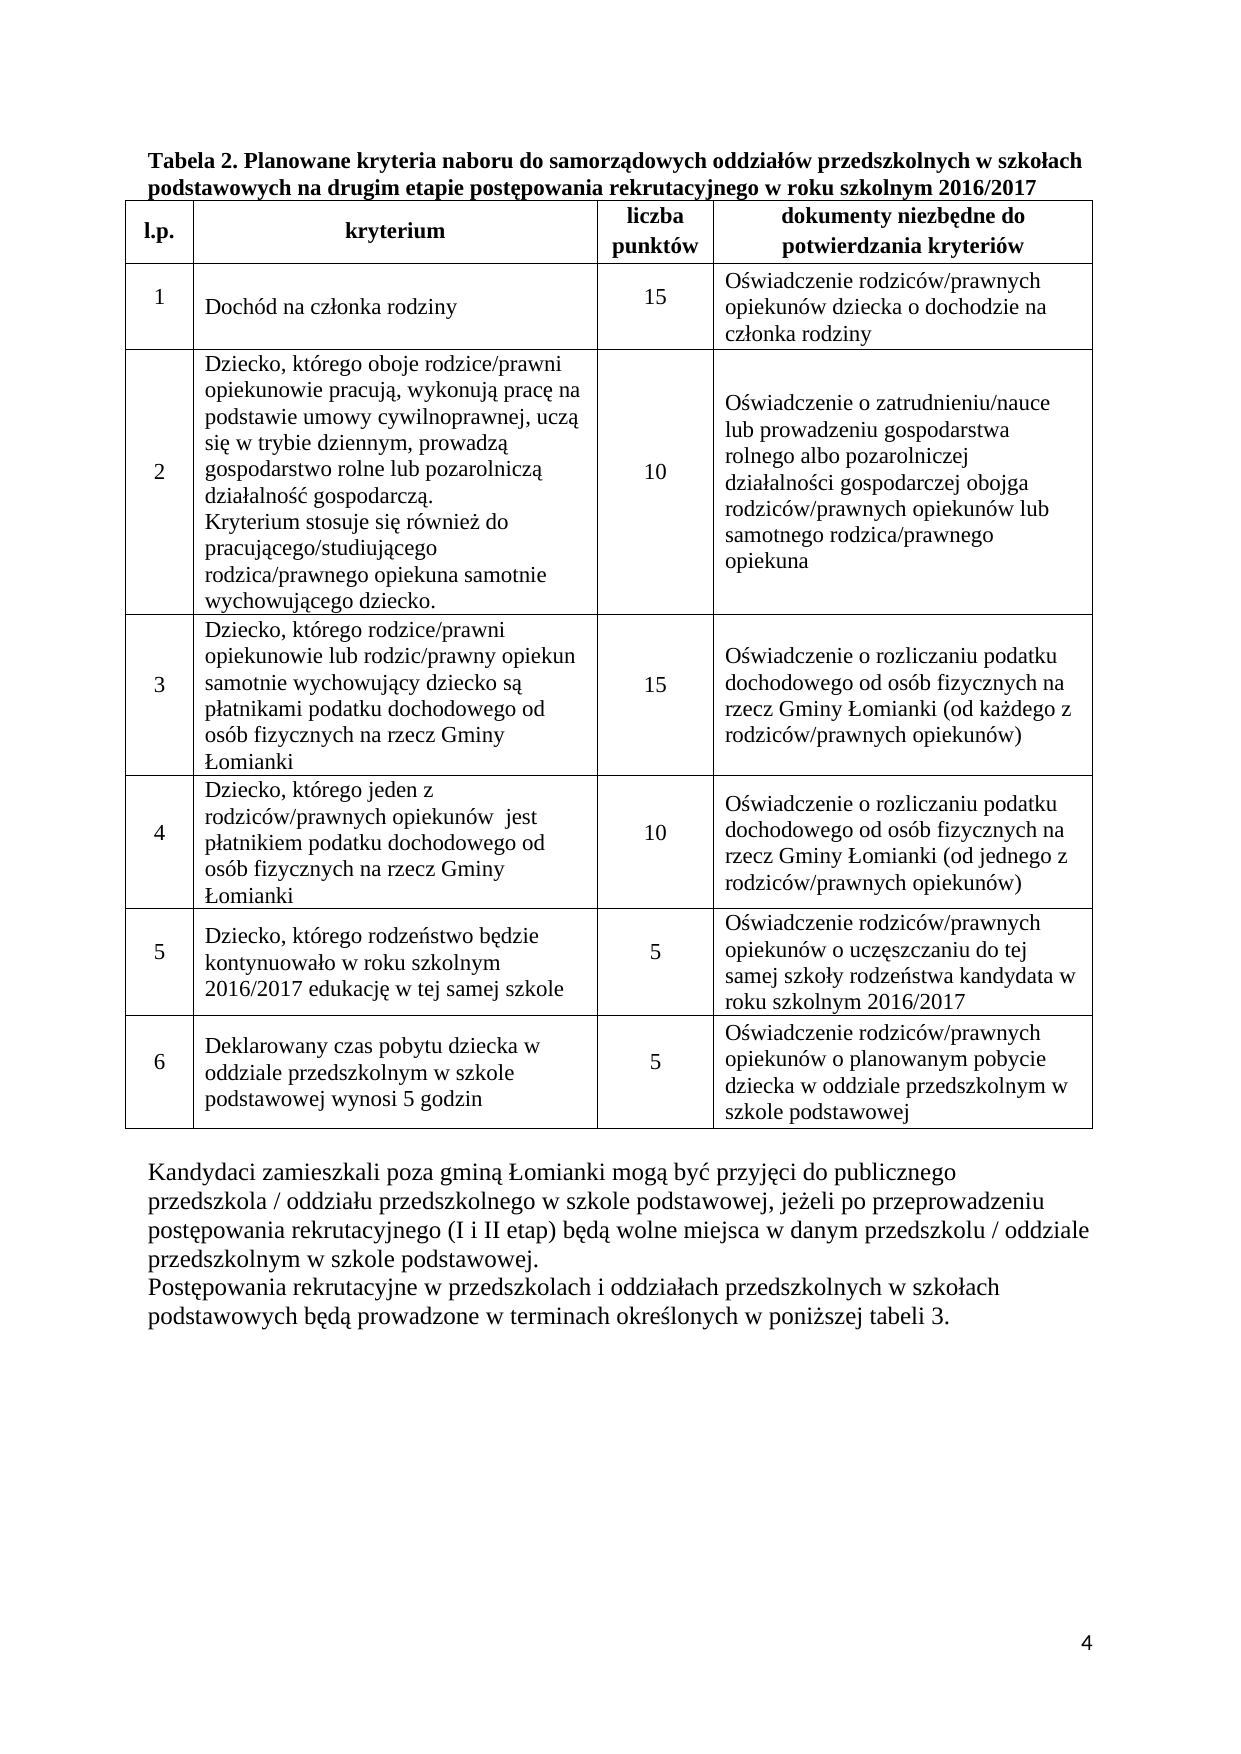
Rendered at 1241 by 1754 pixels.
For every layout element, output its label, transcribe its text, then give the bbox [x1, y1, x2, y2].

table_cell Oświadczenie o rozliczaniu podatku dochodowego od osób fizycznych na rzecz Gminy Łomianki (od jednego z rodziców/prawnych opiekunów) [714, 776, 1092, 908]
table_cell 15 [598, 615, 713, 775]
table_cell Deklarowany czas pobytu dziecka w oddziale przedszkolnym w szkole podstawowej wynosi 5 godzin [194, 1016, 597, 1128]
text Kandydaci zamieszkali poza gminą Łomianki mogą być przyjęci do publicznego przedszkola / oddziału przedszkolnego w szkole podstawowej, jeżeli po przeprowadzeniu postępowania rekrutacyjnego (I i II etap) będą wolne miejsca w danym przedszkolu / oddziale przedszkolnym w szkole podstawowej. [148, 1129, 1093, 1272]
table_header liczba punktów [598, 201, 713, 263]
table_header l.p. [126, 201, 193, 263]
table_cell Oświadczenie rodziców/prawnych opiekunów o planowanym pobycie dziecka w oddziale przedszkolnym w szkole podstawowej [714, 1016, 1092, 1128]
table_header dokumenty niezbędne do potwierdzania kryteriów [714, 201, 1092, 263]
table_cell 5 [598, 1016, 713, 1128]
table_cell 3 [126, 615, 193, 775]
table_cell Dziecko, którego oboje rodzice/prawni opiekunowie pracują, wykonują pracę na podstawie umowy cywilnoprawnej, uczą się w trybie dziennym, prowadzą gospodarstwo rolne lub pozarolniczą działalność gospodarczą. Kryterium stosuje się również do pracującego/studiującego rodzica/prawnego opiekuna samotnie wychowującego dziecko. [194, 350, 597, 613]
table_cell Dziecko, którego jeden z rodziców/prawnych opiekunów jest płatnikiem podatku dochodowego od osób fizycznych na rzecz Gminy Łomianki [194, 776, 597, 908]
table_cell Oświadczenie o zatrudnieniu/nauce lub prowadzeniu gospodarstwa rolnego albo pozarolniczej działalności gospodarczej obojga rodziców/prawnych opiekunów lub samotnego rodzica/prawnego opiekuna [714, 350, 1092, 613]
table_cell 4 [126, 776, 193, 908]
table_cell Dochód na członka rodziny [194, 264, 597, 349]
text Tabela 2. Planowane kryteria naboru do samorządowych oddziałów przedszkolnych w szkołach podstawowych na drugim etapie postępowania rekrutacyjnego w roku szkolnym 2016/2017 [148, 148, 1093, 200]
table_cell 10 [598, 776, 713, 908]
table_cell 15 [598, 264, 713, 349]
table_cell 10 [598, 350, 713, 613]
table_cell Oświadczenie rodziców/prawnych opiekunów o uczęszczaniu do tej samej szkoły rodzeństwa kandydata w roku szkolnym 2016/2017 [714, 909, 1092, 1015]
table_cell 1 [126, 264, 193, 349]
table_cell Oświadczenie o rozliczaniu podatku dochodowego od osób fizycznych na rzecz Gminy Łomianki (od każdego z rodziców/prawnych opiekunów) [714, 615, 1092, 775]
table_cell 5 [126, 909, 193, 1015]
table_cell 2 [126, 350, 193, 613]
table_cell Dziecko, którego rodzice/prawni opiekunowie lub rodzic/prawny opiekun samotnie wychowujący dziecko są płatnikami podatku dochodowego od osób fizycznych na rzecz Gminy Łomianki [194, 615, 597, 775]
table_cell 5 [598, 909, 713, 1015]
table_cell 6 [126, 1016, 193, 1128]
text Postępowania rekrutacyjne w przedszkolach i oddziałach przedszkolnych w szkołach podstawowych będą prowadzone w terminach określonych w poniższej tabeli 3. [148, 1272, 1093, 1330]
table_header kryterium [194, 201, 597, 263]
table_cell Oświadczenie rodziców/prawnych opiekunów dziecka o dochodzie na członka rodziny [714, 264, 1092, 349]
table_cell Dziecko, którego rodzeństwo będzie kontynuowało w roku szkolnym 2016/2017 edukację w tej samej szkole [194, 909, 597, 1015]
